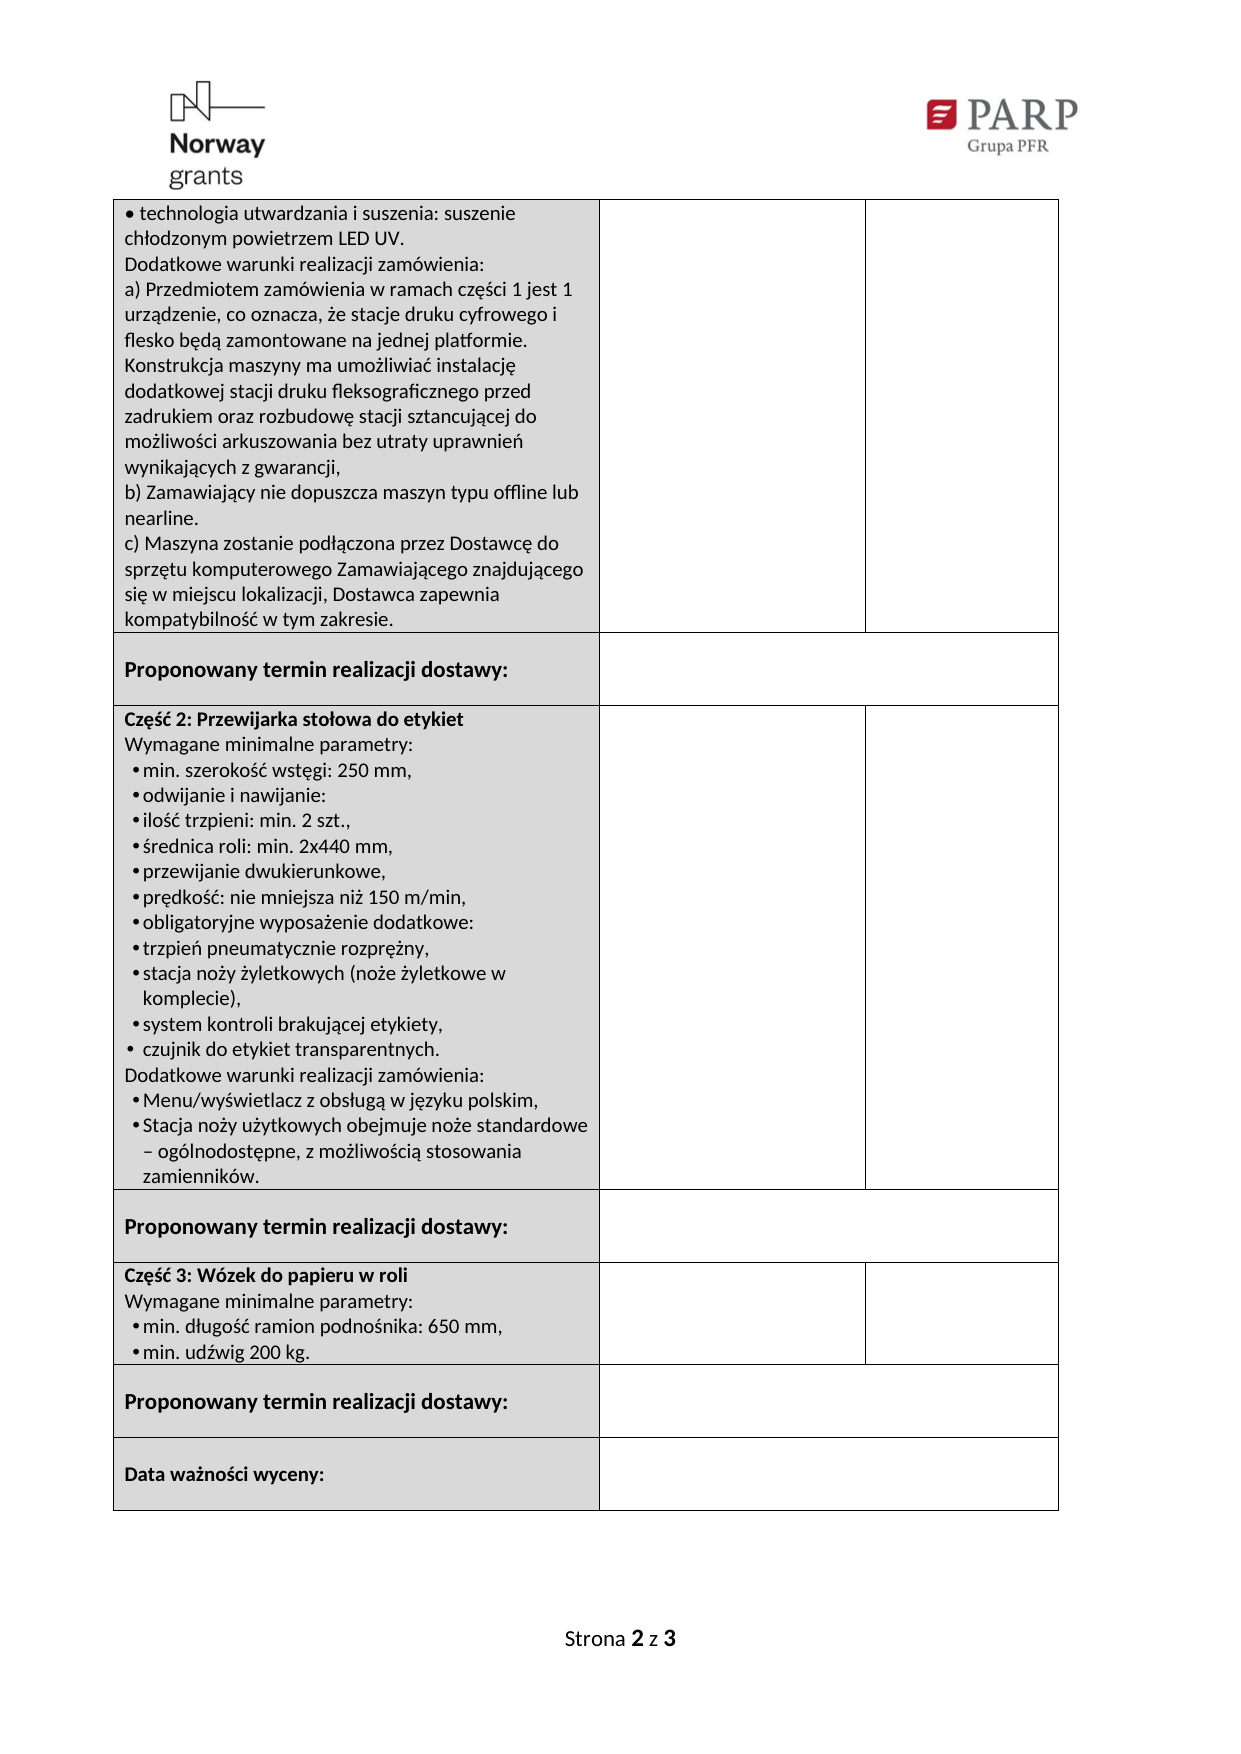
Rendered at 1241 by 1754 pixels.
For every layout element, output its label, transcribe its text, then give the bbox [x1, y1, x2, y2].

table_cell [600, 1190, 1058, 1262]
table_cell Część 2: Przewijarka stołowa do etykiet Wymagane minimalne parametry: min. szerokość wstęgi: 250 mm, odwijanie i nawijanie: ilość trzpieni: min. 2 szt., średnica roli: min. 2x440 mm, przewijanie dwukierunkowe, prędkość: nie mniejsza niż 150 m/min, obligatoryjne wyposażenie dodatkowe: trzpień pneumatycznie rozprężny, stacja noży żyletkowych (noże żyletkowe w komplecie), system kontroli brakującej etykiety, czujnik do etykiet transparentnych. Dodatkowe warunki realizacji zamówienia: Menu/wyświetlacz z obsługą w języku polskim, Stacja noży użytkowych obejmuje noże standardowe – ogólnodostępne, z możliwością stosowania zamienników. [114, 706, 599, 1189]
table_cell [866, 706, 1058, 1189]
table_cell Proponowany termin realizacji dostawy: [114, 1190, 599, 1262]
table_cell [600, 706, 865, 1189]
table_cell Data ważności wyceny: [114, 1438, 599, 1510]
table_cell [600, 633, 1058, 705]
table_cell [866, 1263, 1058, 1364]
table_cell [600, 1263, 865, 1364]
picture [147, 73, 1093, 199]
table_cell [866, 200, 1058, 632]
table_cell Proponowany termin realizacji dostawy: [114, 633, 599, 705]
table_cell [600, 200, 865, 632]
table_cell [600, 1365, 1058, 1437]
table_cell Proponowany termin realizacji dostawy: [114, 1365, 599, 1437]
table_cell Część 3: Wózek do papieru w roli Wymagane minimalne parametry: min. długość ramion podnośnika: 650 mm, min. udźwig 200 kg. [114, 1263, 599, 1364]
table_cell [600, 1438, 1058, 1510]
